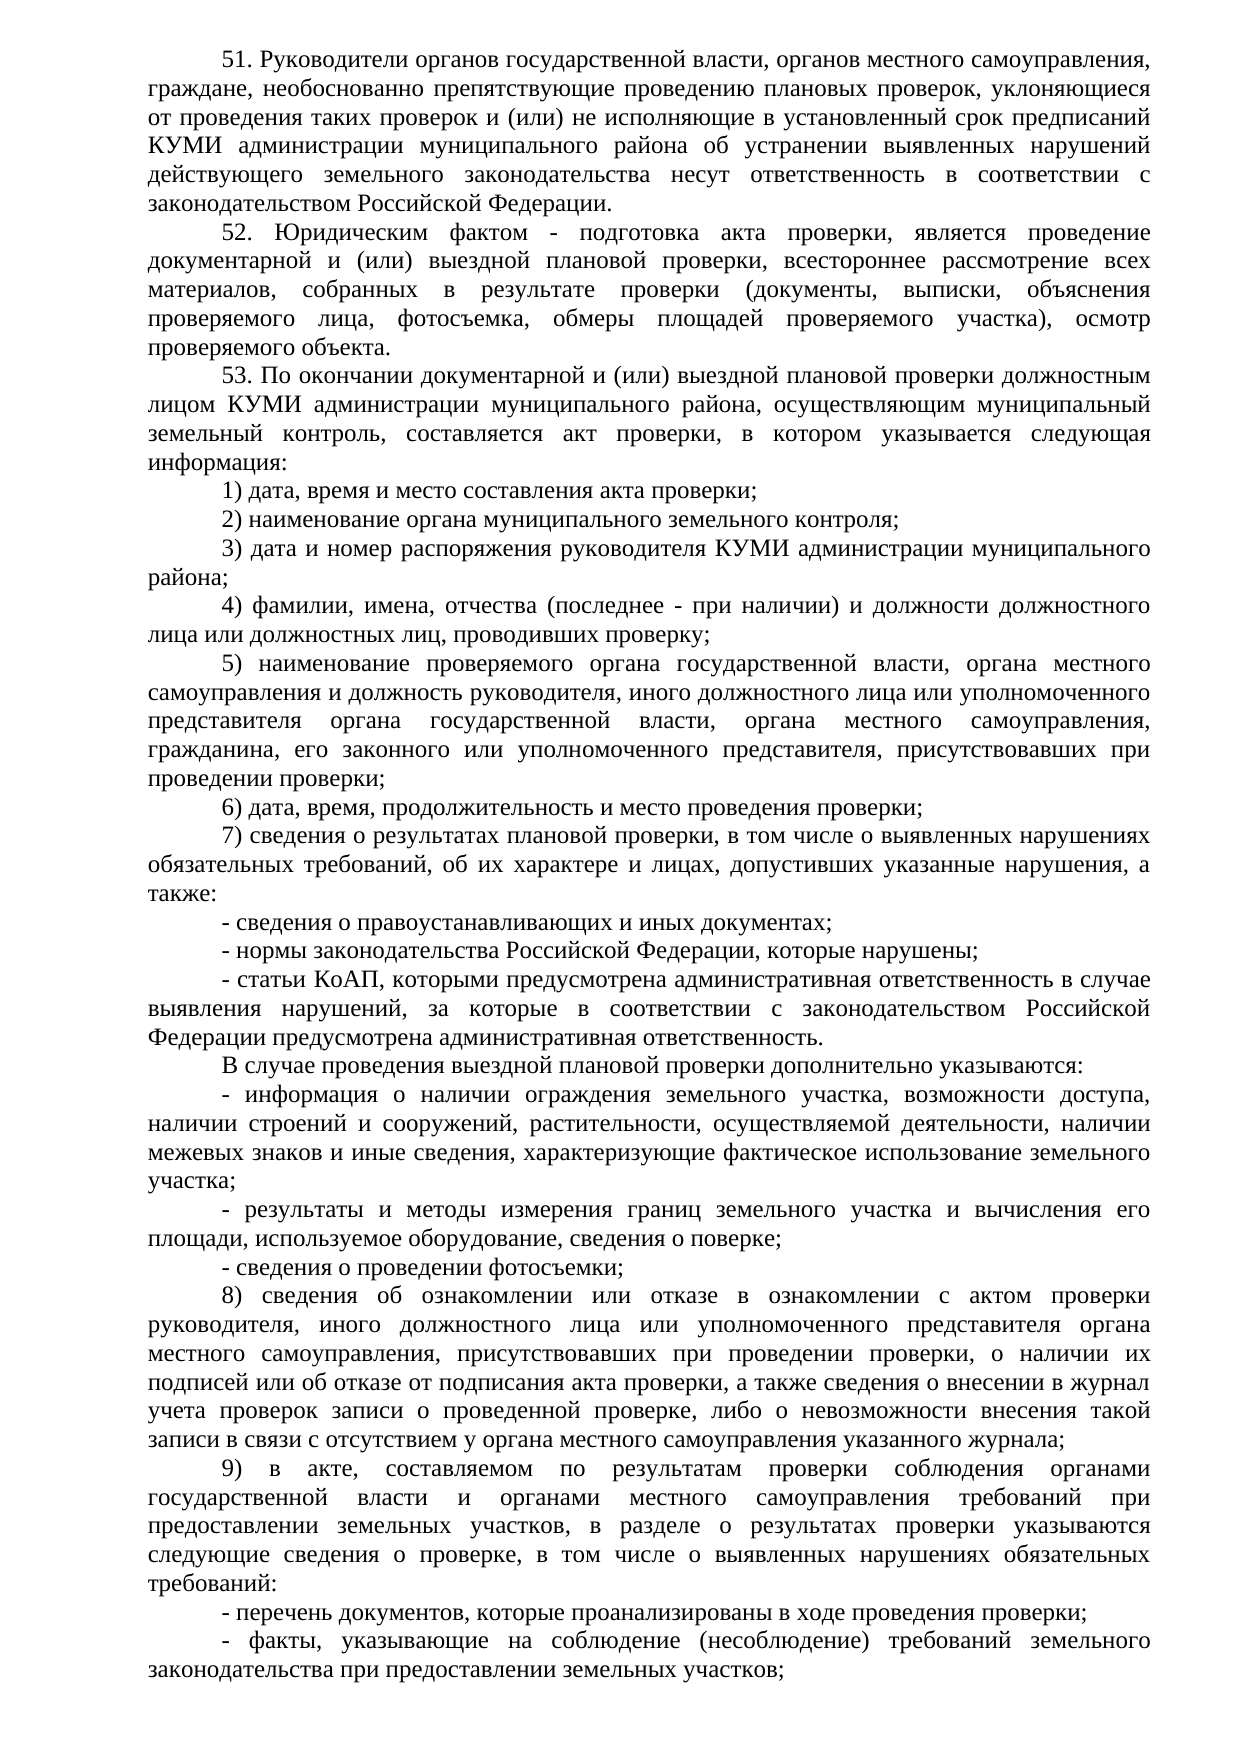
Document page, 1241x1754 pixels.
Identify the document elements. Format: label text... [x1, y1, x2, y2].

text 5) наименование проверяемого органа государственной власти, органа местного самоуправления и должность руководителя, иного должностного лица или уполномоченного представителя органа государственной власти, органа местного самоуправления, гражданина, его законного или уполномоченного представителя, присутствовавших при проведении проверки; [148, 648, 1152, 792]
text - результаты и методы измерения границ земельного участка и вычисления его площади, используемое оборудование, сведения о поверке; [148, 1194, 1152, 1252]
text 7) сведения о результатах плановой проверки, в том числе о выявленных нарушениях обязательных требований, об их характере и лицах, допустивших указанные нарушения, а также: [148, 821, 1152, 907]
text 51. Руководители органов государственной власти, органов местного самоуправления, граждане, необоснованно препятствующие проведению плановых проверок, уклоняющиеся от проведения таких проверок и (или) не исполняющие в установленный срок предписаний КУМИ администрации муниципального района об устранении выявленных нарушений действующего земельного законодательства несут ответственность в соответствии с законодательством Российской Федерации. [148, 44, 1152, 217]
text 2) наименование органа муниципального земельного контроля; [148, 504, 1152, 533]
text - факты, указывающие на соблюдение (несоблюдение) требований земельного законодательства при предоставлении земельных участков; [148, 1626, 1152, 1683]
text 9) в акте, составляемом по результатам проверки соблюдения органами государственной власти и органами местного самоуправления требований при предоставлении земельных участков, в разделе о результатах проверки указываются следующие сведения о проверке, в том числе о выявленных нарушениях обязательных требований: [148, 1453, 1152, 1597]
text - статьи КоАП, которыми предусмотрена административная ответственность в случае выявления нарушений, за которые в соответствии с законодательством Российской Федерации предусмотрена административная ответственность. [148, 964, 1152, 1051]
text - перечень документов, которые проанализированы в ходе проведения проверки; [148, 1597, 1152, 1626]
text - сведения о проведении фотосъемки; [148, 1252, 1152, 1281]
text - сведения о правоустанавливающих и иных документах; [148, 907, 1152, 936]
text 4) фамилии, имена, отчества (последнее - при наличии) и должности должностного лица или должностных лиц, проводивших проверку; [148, 591, 1152, 648]
text 1) дата, время и место составления акта проверки; [148, 476, 1152, 504]
text - нормы законодательства Российской Федерации, которые нарушены; [148, 936, 1152, 964]
text В случае проведения выездной плановой проверки дополнительно указываются: [148, 1051, 1152, 1079]
text 6) дата, время, продолжительность и место проведения проверки; [148, 792, 1152, 821]
text - информация о наличии ограждения земельного участка, возможности доступа, наличии строений и сооружений, растительности, осуществляемой деятельности, наличии межевых знаков и иные сведения, характеризующие фактическое использование земельного участка; [148, 1079, 1152, 1194]
text 8) сведения об ознакомлении или отказе в ознакомлении с актом проверки руководителя, иного должностного лица или уполномоченного представителя органа местного самоуправления, присутствовавших при проведении проверки, о наличии их подписей или об отказе от подписания акта проверки, а также сведения о внесении в журнал учета проверок записи о проведенной проверке, либо о невозможности внесения такой записи в связи с отсутствием у органа местного самоуправления указанного журнала; [148, 1281, 1152, 1453]
text 3) дата и номер распоряжения руководителя КУМИ администрации муниципального района; [148, 533, 1152, 591]
text 52. Юридическим фактом - подготовка акта проверки, является проведение документарной и (или) выездной плановой проверки, всестороннее рассмотрение всех материалов, собранных в результате проверки (документы, выписки, объяснения проверяемого лица, фотосъемка, обмеры площадей проверяемого участка), осмотр проверяемого объекта. [148, 217, 1152, 361]
text 53. По окончании документарной и (или) выездной плановой проверки должностным лицом КУМИ администрации муниципального района, осуществляющим муниципальный земельный контроль, составляется акт проверки, в котором указывается следующая информация: [148, 361, 1152, 476]
